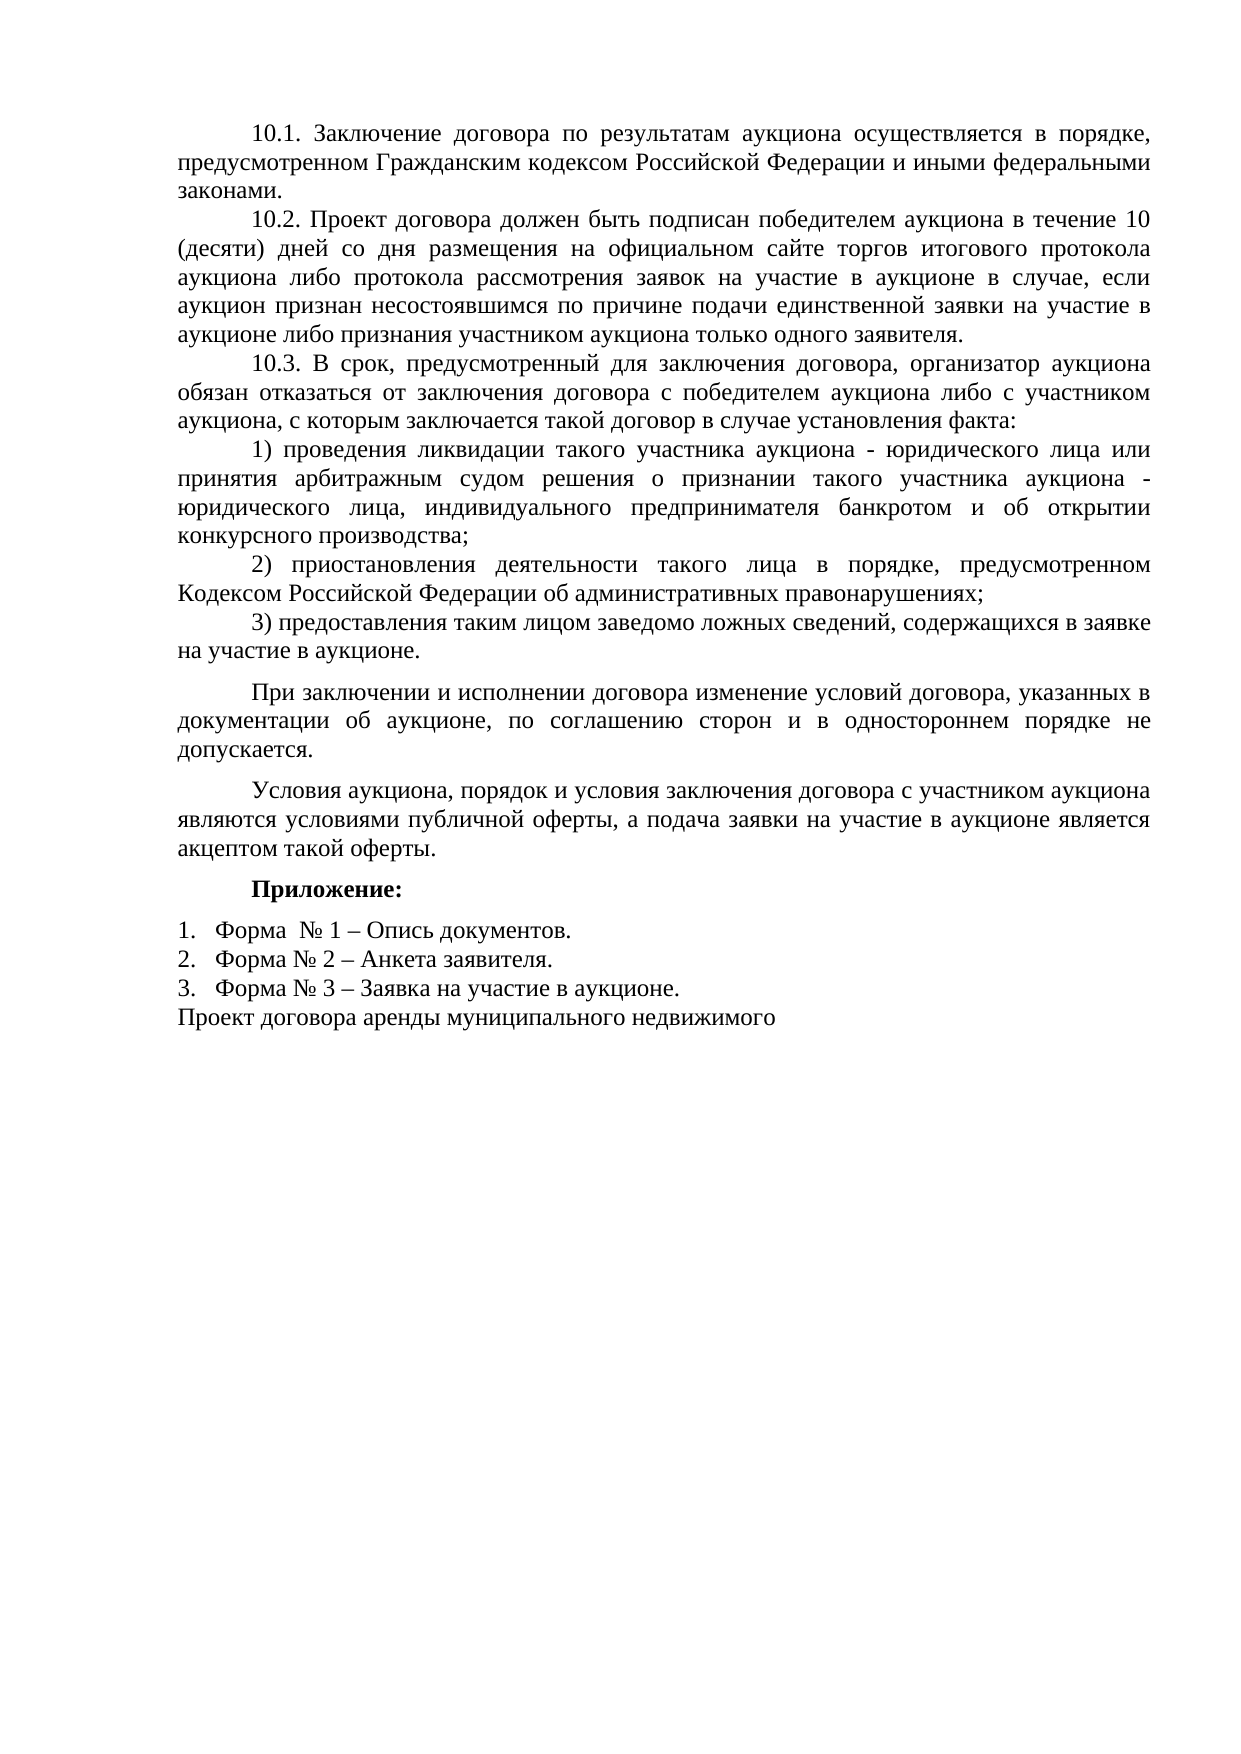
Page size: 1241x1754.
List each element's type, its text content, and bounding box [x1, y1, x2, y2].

text 10.1. Заключение договора по результатам аукциона осуществляется в порядке, предусмотренном Гражданским кодексом Российской Федерации и иными федеральными законами. [177, 118, 1152, 204]
text При заключении и исполнении договора изменение условий договора, указанных в документации об аукционе, по соглашению сторон и в одностороннем порядке не допускается. [177, 677, 1152, 763]
list Форма № 1 – Опись документов. [177, 916, 1152, 944]
list Форма № 3 – Заявка на участие в аукционе. [177, 973, 1152, 1002]
text 2) приостановления деятельности такого лица в порядке, предусмотренном Кодексом Российской Федерации об административных правонарушениях; [177, 549, 1152, 607]
text Приложение: [177, 874, 1152, 903]
text Условия аукциона, порядок и условия заключения договора с участником аукциона являются условиями публичной оферты, а подача заявки на участие в аукционе является акцептом такой оферты. [177, 776, 1152, 862]
text 1) проведения ликвидации такого участника аукциона - юридического лица или принятия арбитражным судом решения о признании такого участника аукциона - юридического лица, индивидуального предпринимателя банкротом и об открытии конкурсного производства; [177, 434, 1152, 549]
text 10.2. Проект договора должен быть подписан победителем аукциона в течение 10 (десяти) дней со дня размещения на официальном сайте торгов итогового протокола аукциона либо протокола рассмотрения заявок на участие в аукционе в случае, если аукцион признан несостоявшимся по причине подачи единственной заявки на участие в аукционе либо признания участником аукциона только одного заявителя. [177, 204, 1152, 348]
text Проект договора аренды муниципального недвижимого [177, 1002, 1152, 1031]
text 3) предоставления таким лицом заведомо ложных сведений, содержащихся в заявке на участие в аукционе. [177, 607, 1152, 664]
text 10.3. В срок, предусмотренный для заключения договора, организатор аукциона обязан отказаться от заключения договора с победителем аукциона либо с участником аукциона, с которым заключается такой договор в случае установления факта: [177, 348, 1152, 434]
list Форма № 2 – Анкета заявителя. [177, 944, 1152, 973]
